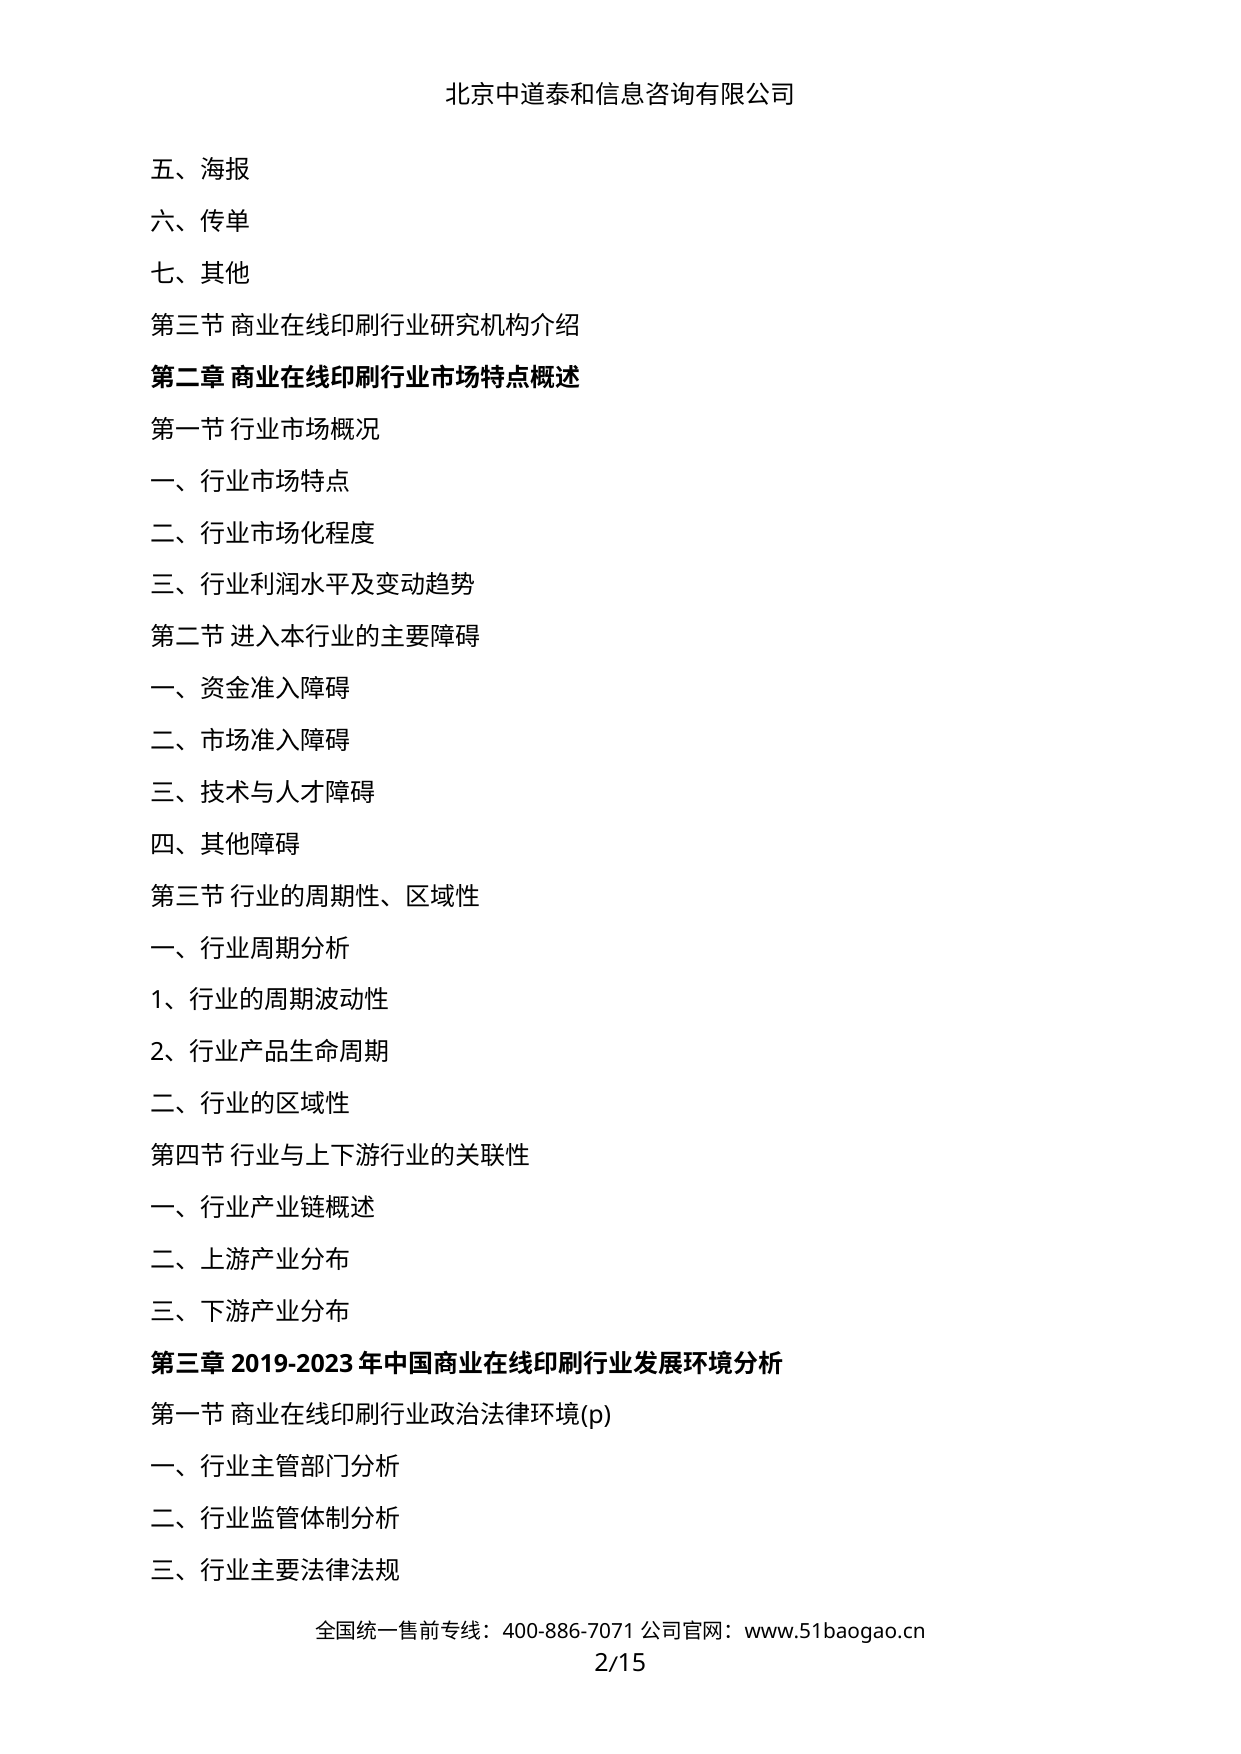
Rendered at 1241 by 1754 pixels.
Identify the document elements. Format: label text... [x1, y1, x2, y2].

text 第二章 商业在线印刷行业市场特点概述 [150, 357, 1090, 394]
text 二、上游产业分布 [150, 1239, 1090, 1276]
text 2、行业产品生命周期 [150, 1032, 1090, 1068]
text 第四节 行业与上下游行业的关联性 [150, 1136, 1090, 1172]
text 一、行业周期分析 [150, 928, 1090, 964]
text 二、行业的区域性 [150, 1084, 1090, 1120]
text 第一节 商业在线印刷行业政治法律环境(p) [150, 1395, 1090, 1431]
text 三、行业主要法律法规 [150, 1551, 1090, 1587]
text 一、行业市场特点 [150, 461, 1090, 497]
text 三、下游产业分布 [150, 1291, 1090, 1327]
text 四、其他障碍 [150, 824, 1090, 861]
text 第三节 行业的周期性、区域性 [150, 876, 1090, 912]
text 二、行业市场化程度 [150, 513, 1090, 549]
text 一、行业产业链概述 [150, 1187, 1090, 1224]
text 第一节 行业市场概况 [150, 409, 1090, 446]
text 三、技术与人才障碍 [150, 772, 1090, 809]
text 二、行业监管体制分析 [150, 1499, 1090, 1535]
text 第二节 进入本行业的主要障碍 [150, 617, 1090, 653]
text 五、海报 [150, 150, 1090, 186]
text 第三章 2019-2023年中国商业在线印刷行业发展环境分析 [150, 1343, 1090, 1379]
text 一、行业主管部门分析 [150, 1447, 1090, 1483]
text 二、市场准入障碍 [150, 721, 1090, 757]
text 七、其他 [150, 254, 1090, 290]
text 第三节 商业在线印刷行业研究机构介绍 [150, 306, 1090, 342]
text 1、行业的周期波动性 [150, 980, 1090, 1016]
text 一、资金准入障碍 [150, 669, 1090, 705]
text 三、行业利润水平及变动趋势 [150, 565, 1090, 601]
text 六、传单 [150, 202, 1090, 238]
